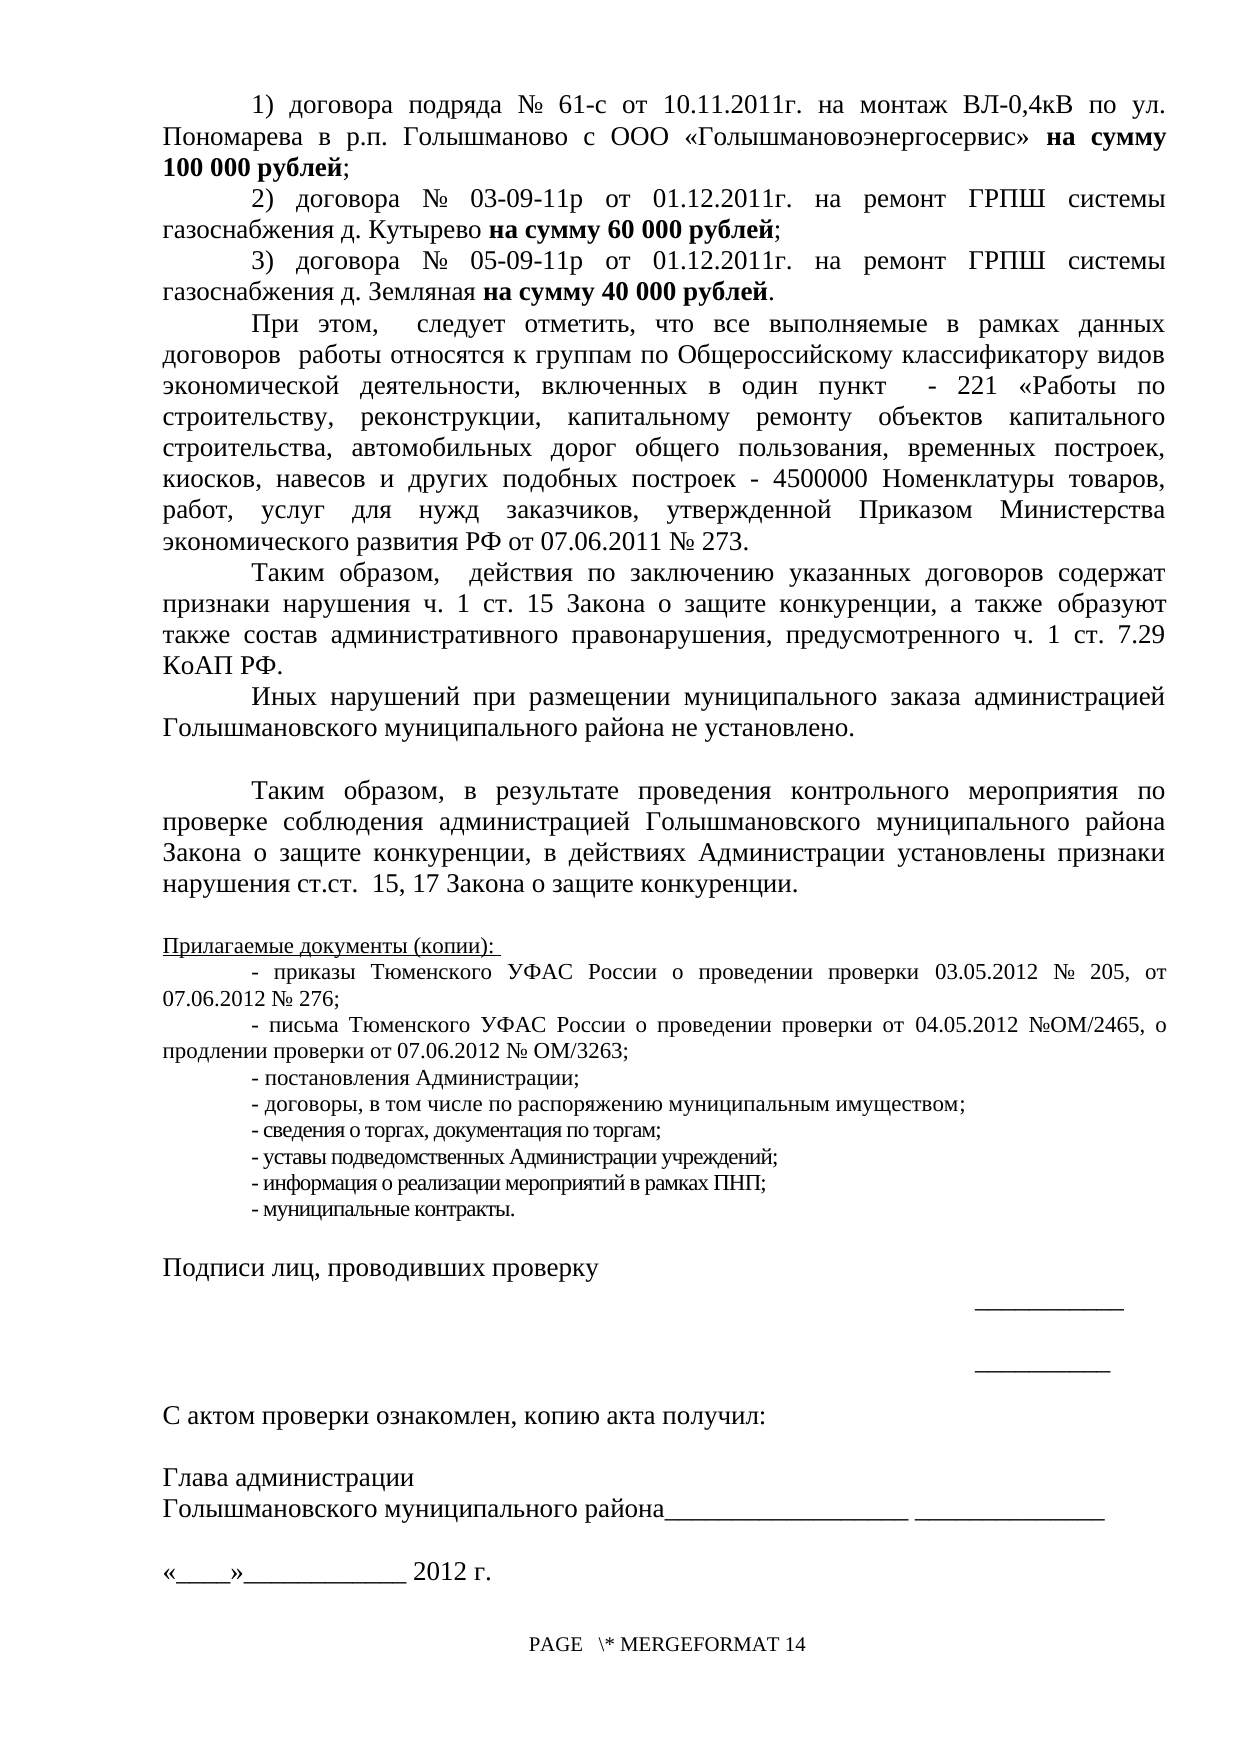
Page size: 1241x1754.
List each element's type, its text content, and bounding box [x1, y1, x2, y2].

text - договоры, в том числе по распоряжению муниципальным имуществом; [162, 1090, 1167, 1116]
text - информация о реализации мероприятий в рамках ПНП; [162, 1169, 1167, 1196]
text __________ [975, 1344, 1167, 1375]
text 3) договора № 05-09-11р от 01.12.2011г. на ремонт ГРПШ системы газоснабжения д. Земляная на сумму 40 000 рублей. [162, 244, 1167, 307]
text При этом, следует отметить, что все выполняемые в рамках данных договоров работы относятся к группам по Общероссийскому классификатору видов экономической деятельности, включенных в один пункт - 221 «Работы по строительству, реконструкции, капитальному ремонту объектов капитального строительства, автомобильных дорог общего пользования, временных построек, киосков, навесов и других подобных построек - 4500000 Номенклатуры товаров, работ, услуг для нужд заказчиков, утвержденной Приказом Министерства экономического развития РФ от 07.06.2011 № 273. [162, 307, 1167, 556]
text ___________ [975, 1282, 1167, 1313]
text Прилагаемые документы (копии): [162, 932, 1167, 958]
text - приказы Тюменского УФАС России о проведении проверки 03.05.2012 № 205, от 07.06.2012 № 276; [162, 958, 1167, 1011]
text Подписи лиц, проводивших проверку [162, 1251, 1167, 1282]
text - постановления Администрации; [162, 1064, 1167, 1090]
text - сведения о торгах, документация по торгам; [162, 1116, 1167, 1143]
text 2) договора № 03-09-11р от 01.12.2011г. на ремонт ГРПШ системы газоснабжения д. Кутырево на сумму 60 000 рублей; [162, 182, 1167, 244]
text Глава администрации [162, 1461, 1167, 1492]
text Таким образом, действия по заключению указанных договоров содержат признаки нарушения ч. 1 ст. 15 Закона о защите конкуренции, а также образуют также состав административного правонарушения, предусмотренного ч. 1 ст. 7.29 КоАП РФ. [162, 556, 1167, 680]
text «____»____________ 2012 г. [162, 1554, 1167, 1586]
text Голышмановского муниципального района__________________ ______________ [162, 1492, 1167, 1523]
text Иных нарушений при размещении муниципального заказа администрацией Голышмановского муниципального района не установлено. [162, 680, 1167, 743]
text - муниципальные контракты. [162, 1196, 1167, 1222]
text С актом проверки ознакомлен, копию акта получил: [162, 1399, 1167, 1430]
text - уставы подведомственных Администрации учреждений; [162, 1143, 1167, 1169]
text - письма Тюменского УФАС России о проведении проверки от 04.05.2012 №ОМ/2465, о продлении проверки от 07.06.2012 № ОМ/3263; [162, 1011, 1167, 1064]
text Таким образом, в результате проведения контрольного мероприятия по проверке соблюдения администрацией Голышмановского муниципального района Закона о защите конкуренции, в действиях Администрации установлены признаки нарушения ст.ст. 15, 17 Закона о защите конкуренции. [162, 774, 1167, 898]
text 1) договора подряда № 61-с от 10.11.2011г. на монтаж ВЛ-0,4кВ по ул. Пономарева в р.п. Голышманово с ООО «Голышмановоэнергосервис» на сумму 100 000 рублей; [162, 89, 1167, 182]
